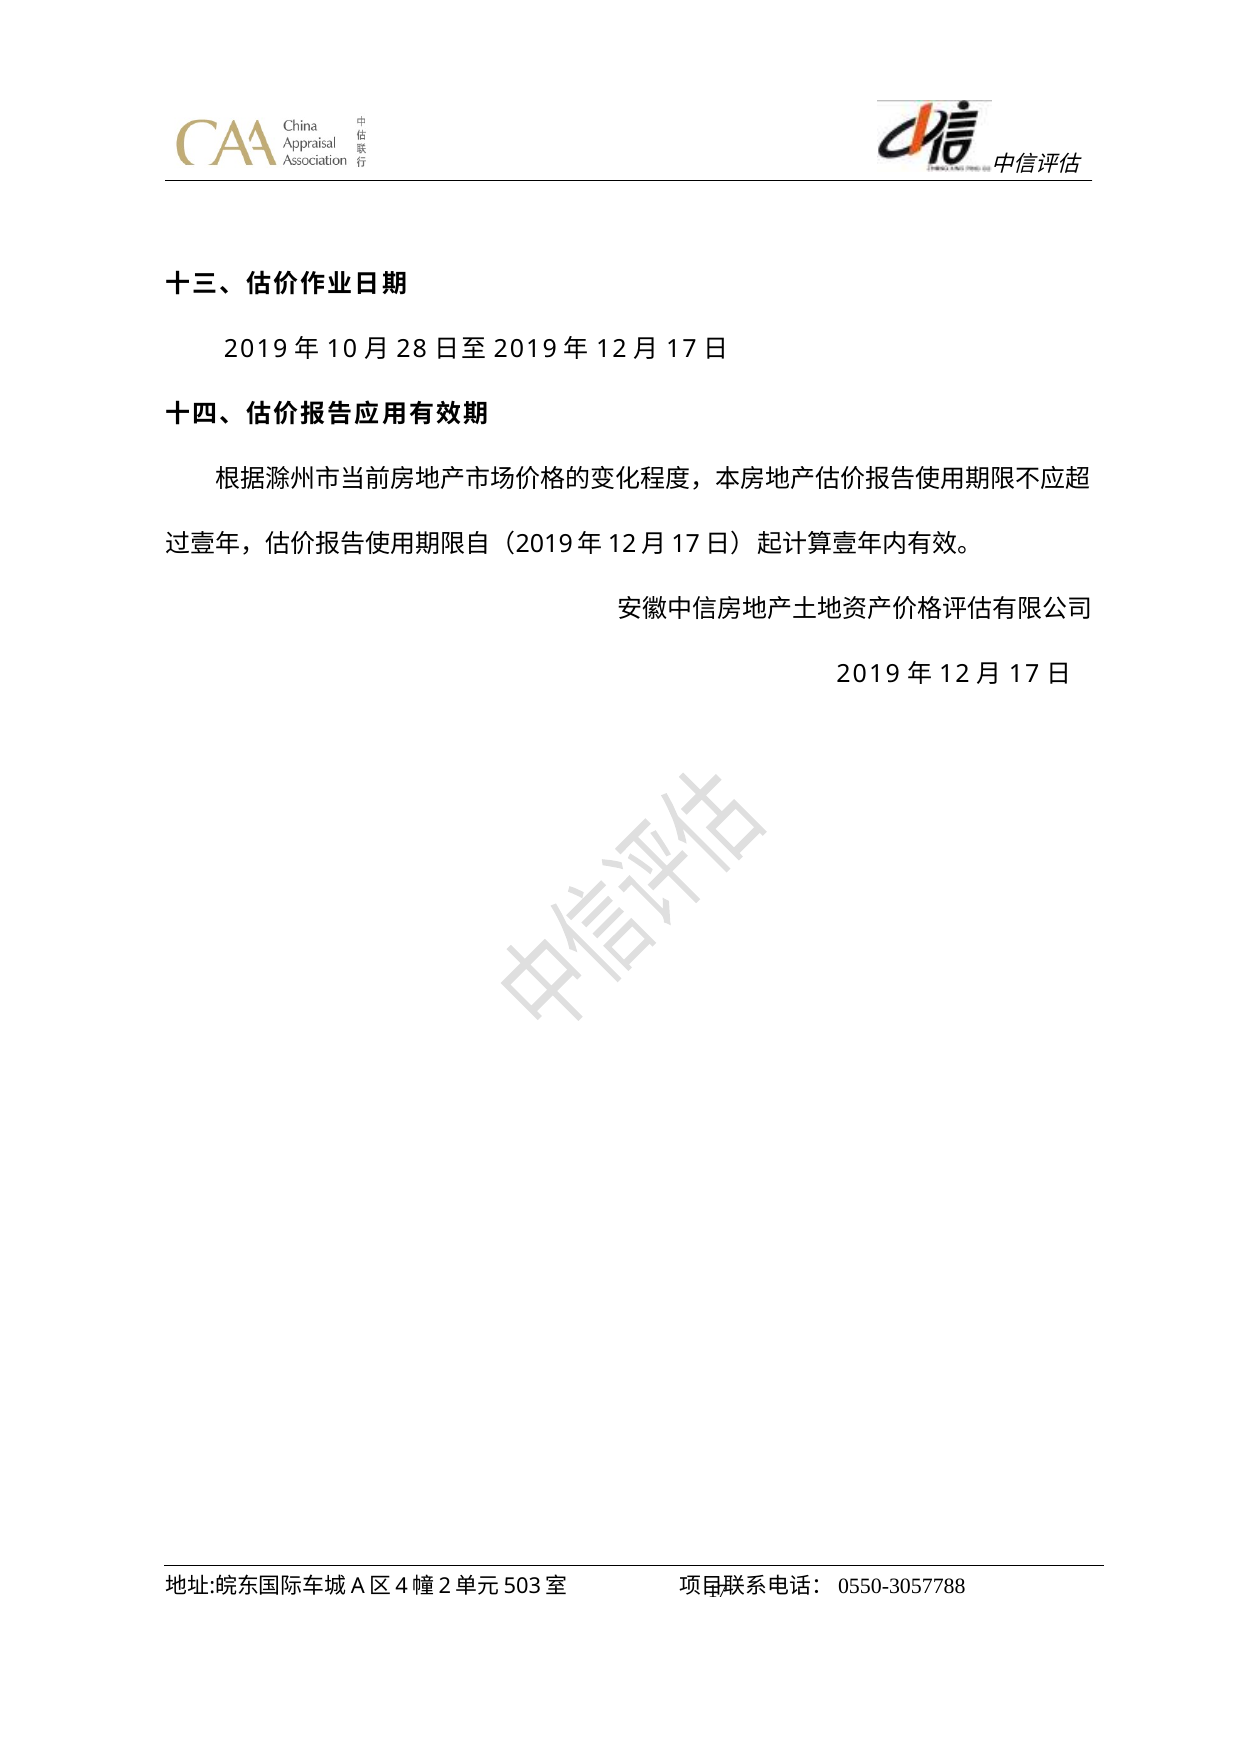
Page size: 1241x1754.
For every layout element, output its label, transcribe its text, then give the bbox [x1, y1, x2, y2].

text 2019年10月28日至2019年12月17日 [165, 314, 1092, 379]
text 安徽中信房地产土地资产价格评估有限公司 [165, 574, 1092, 639]
text 根据滁州市当前房地产市场价格的变化程度，本房地产估价报告使用期限不应超过壹年，估价报告使用期限自（2019年12月17日）起计算壹年内有效。 [165, 444, 1092, 574]
picture [164, 107, 383, 174]
text 2019年12月17日 [165, 639, 1092, 704]
text 十三、估价作业日期 [165, 249, 1092, 314]
text 十四、估价报告应用有效期 [165, 379, 1092, 444]
picture [877, 100, 992, 172]
